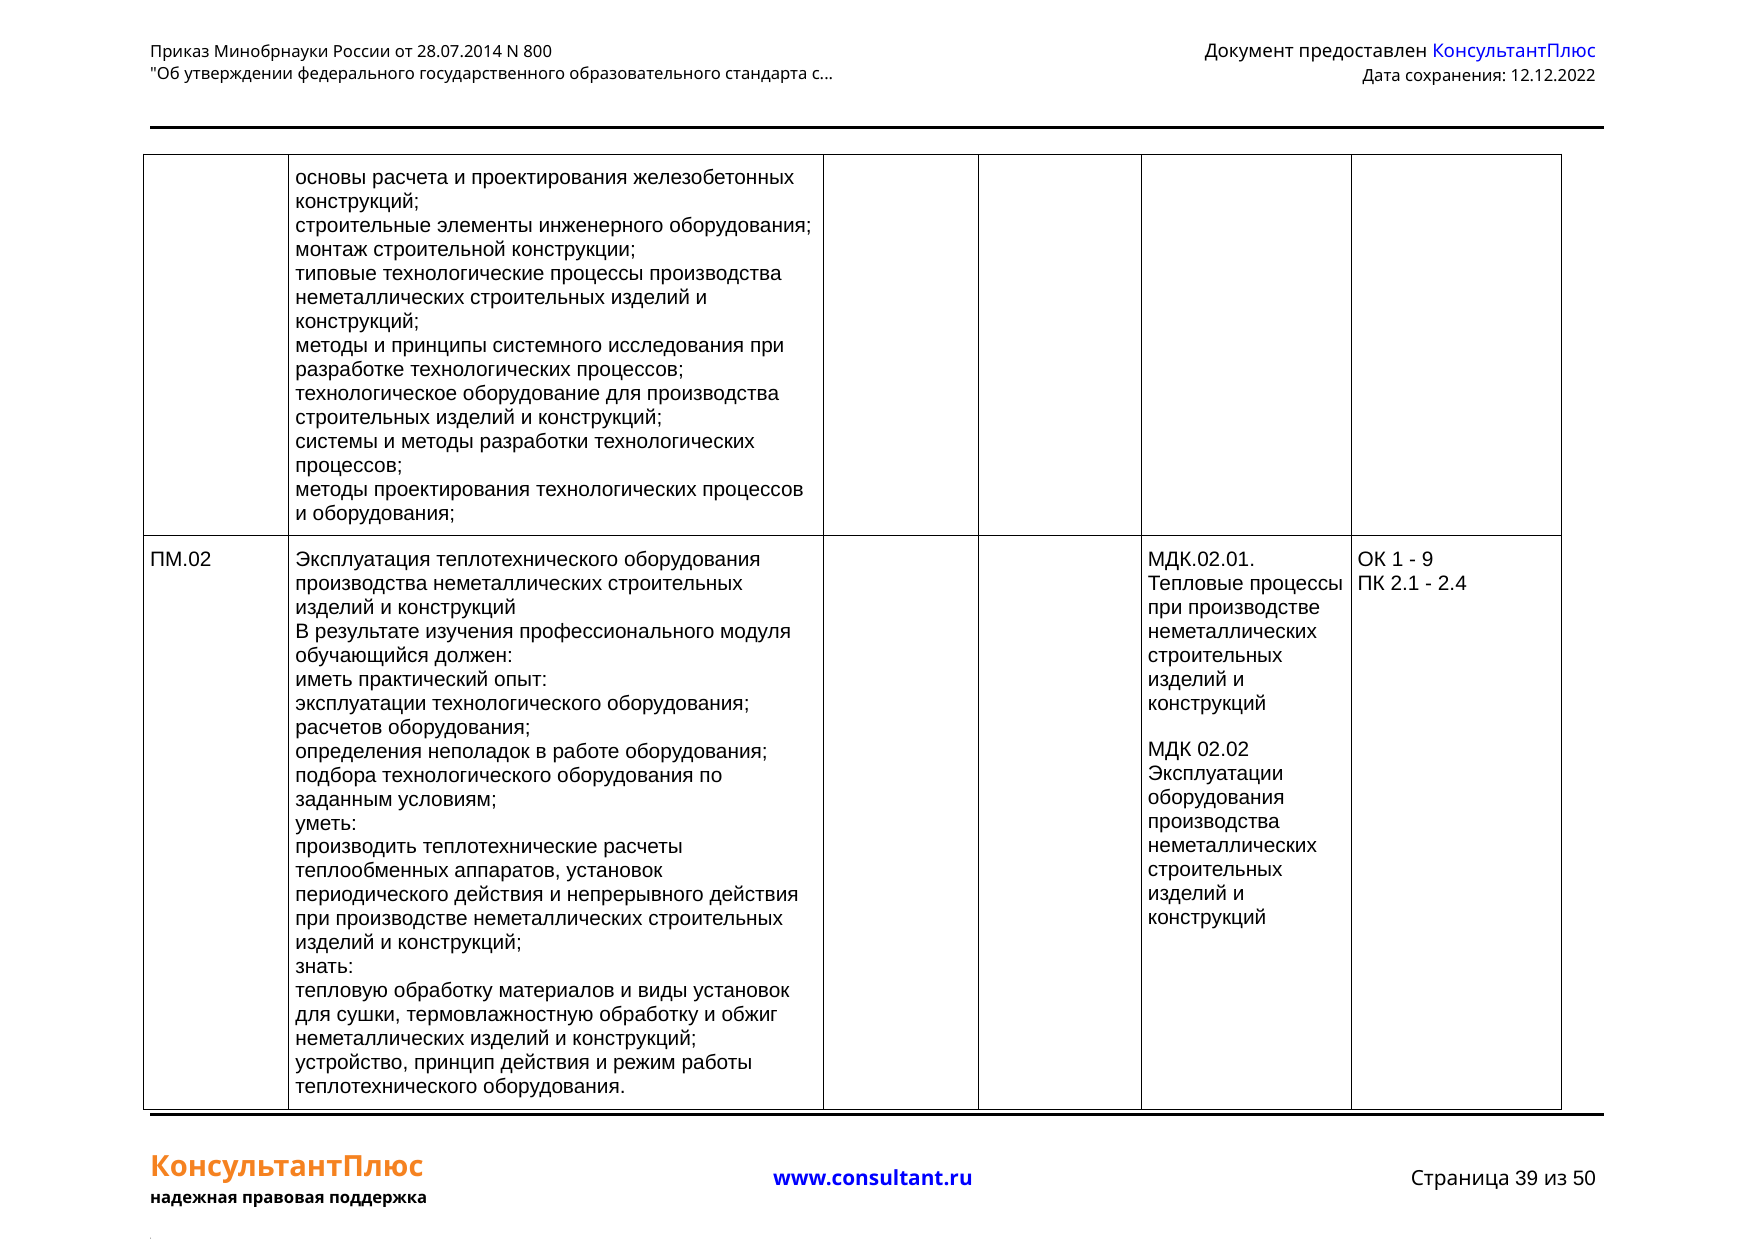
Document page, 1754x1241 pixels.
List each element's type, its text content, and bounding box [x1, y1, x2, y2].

table_cell ПМ.02 [144, 536, 288, 1108]
table_cell [824, 536, 978, 1108]
table_cell МДК.02.01. Тепловые процессы при производстве неметаллических строительных изделий и конструкций [1142, 536, 1351, 725]
table_cell [979, 536, 1141, 1108]
table_cell МДК 02.02 Эксплуатации оборудования производства неметаллических строительных изделий и конструкций [1142, 725, 1351, 1108]
table_cell ОК 1 - 9 ПК 2.1 - 2.4 [1352, 536, 1561, 1108]
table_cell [1142, 155, 1351, 535]
table_cell Эксплуатация теплотехнического оборудования производства неметаллических строительных изделий и конструкций В результате изучения профессионального модуля обучающийся должен: иметь практический опыт: эксплуатации технологического оборудования; расчетов оборудования; определения неполадок в работе оборудования; подбора технологического оборудования по заданным условиям; уметь: производить теплотехнические расчеты теплообменных аппаратов, установок периодического действия и непрерывного действия при производстве неметаллических строительных изделий и конструкций; знать: тепловую обработку материалов и виды установок для сушки, термовлажностную обработку и обжиг неметаллических изделий и конструкций; устройство, принцип действия и режим работы теплотехнического оборудования. [289, 536, 823, 1108]
